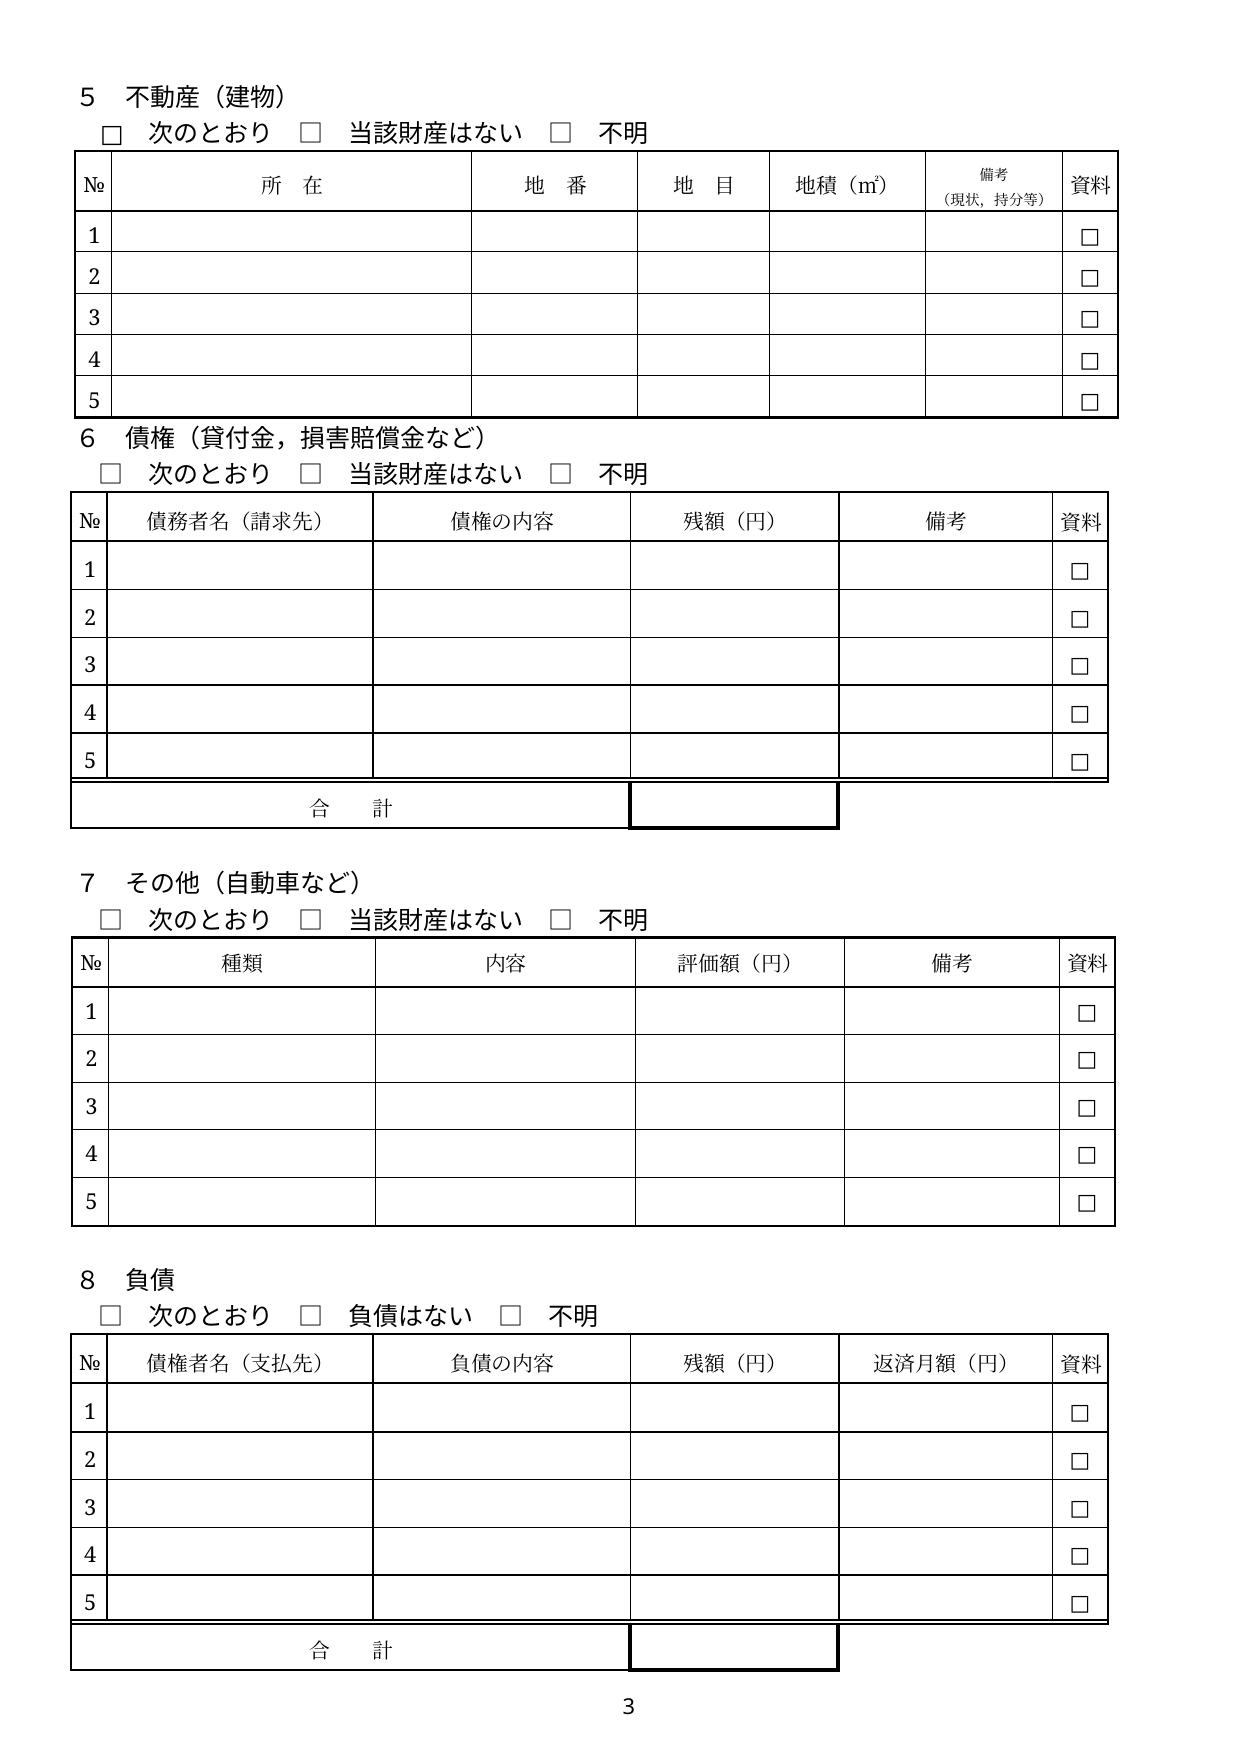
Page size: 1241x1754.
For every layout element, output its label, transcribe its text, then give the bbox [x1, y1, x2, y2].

table_cell □ [1060, 1083, 1114, 1129]
table_cell [636, 1083, 844, 1129]
table_cell [770, 335, 925, 375]
table_cell [926, 212, 1062, 251]
table_cell 3 [73, 1083, 108, 1129]
table_cell □ [1063, 376, 1117, 416]
table_header 備考 [845, 939, 1059, 986]
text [75, 113, 1165, 149]
table_cell [926, 294, 1062, 334]
table_cell [472, 376, 637, 416]
table_cell □ [1063, 252, 1117, 292]
table_cell [109, 1130, 375, 1177]
table_header № [73, 939, 108, 986]
table_header 地 番 [472, 152, 637, 210]
table_cell [845, 988, 1059, 1034]
table_cell [112, 294, 471, 334]
table_cell [376, 1178, 635, 1224]
table_cell [376, 1035, 635, 1081]
table_cell 4 [76, 335, 111, 375]
table_cell [376, 1083, 635, 1129]
table_header 地 目 [638, 152, 769, 210]
text ５ 不動産（建物） [75, 77, 1165, 113]
table_header 所 在 [112, 152, 471, 210]
table_cell [770, 212, 925, 251]
table_cell 3 [76, 294, 111, 334]
table_header 内容 [376, 939, 635, 986]
table_cell □ [1060, 1035, 1114, 1081]
table_cell [376, 988, 635, 1034]
table_header 種類 [109, 939, 375, 986]
table_cell [109, 988, 375, 1034]
table_cell [636, 1130, 844, 1177]
table_cell [638, 376, 769, 416]
text ６ 債権（貸付金，損害賠償金など） [75, 418, 1165, 455]
table_cell [770, 294, 925, 334]
table_cell [638, 252, 769, 292]
table_cell [770, 376, 925, 416]
table_cell [638, 294, 769, 334]
table_cell [636, 1178, 844, 1224]
table_cell [376, 1130, 635, 1177]
table_cell 1 [76, 212, 111, 251]
table_header 資料 [1063, 152, 1117, 210]
table_cell [112, 335, 471, 375]
table_cell [638, 335, 769, 375]
table_header 備考 （現状，持分等） [926, 152, 1062, 210]
table_cell [472, 335, 637, 375]
table_cell □ [1063, 212, 1117, 251]
table_cell [109, 1178, 375, 1224]
table_cell [845, 1035, 1059, 1081]
table_cell [926, 252, 1062, 292]
table_cell [112, 212, 471, 251]
table_cell [636, 1035, 844, 1081]
table_cell [472, 294, 637, 334]
table_cell [770, 252, 925, 292]
table_cell 4 [73, 1130, 108, 1177]
table_cell [112, 376, 471, 416]
table_cell □ [1060, 1178, 1114, 1224]
table_cell 2 [73, 1035, 108, 1081]
table_cell □ [1063, 294, 1117, 334]
table_header 資料 [1060, 939, 1114, 986]
table_cell [636, 988, 844, 1034]
table_header № [76, 152, 111, 210]
table_cell 5 [73, 1178, 108, 1224]
text □ 次のとおり □ 負債はない □ 不明 [74, 1297, 1165, 1333]
table_cell 5 [76, 376, 111, 416]
table_cell [926, 335, 1062, 375]
table_cell [109, 1035, 375, 1081]
text ８ 負債 [75, 1261, 1165, 1297]
text ７ その他（自動車など） [75, 864, 1165, 900]
table_cell [472, 212, 637, 251]
table_cell [472, 252, 637, 292]
table_cell □ [1060, 988, 1114, 1034]
table_header 地積（㎡） [770, 152, 925, 210]
table_cell 2 [76, 252, 111, 292]
text □ 次のとおり □ 当該財産はない □ 不明 [74, 455, 1165, 491]
table_cell [109, 1083, 375, 1129]
table_cell □ [1063, 335, 1117, 375]
table_cell [845, 1178, 1059, 1224]
table_cell 1 [73, 988, 108, 1034]
table_cell [638, 212, 769, 251]
table_cell [845, 1130, 1059, 1177]
table_header 評価額（円） [636, 939, 844, 986]
table_cell [926, 376, 1062, 416]
table_cell □ [1060, 1130, 1114, 1177]
table_cell [845, 1083, 1059, 1129]
text □ 次のとおり □ 当該財産はない □ 不明 [74, 900, 1165, 936]
table_cell [112, 252, 471, 292]
